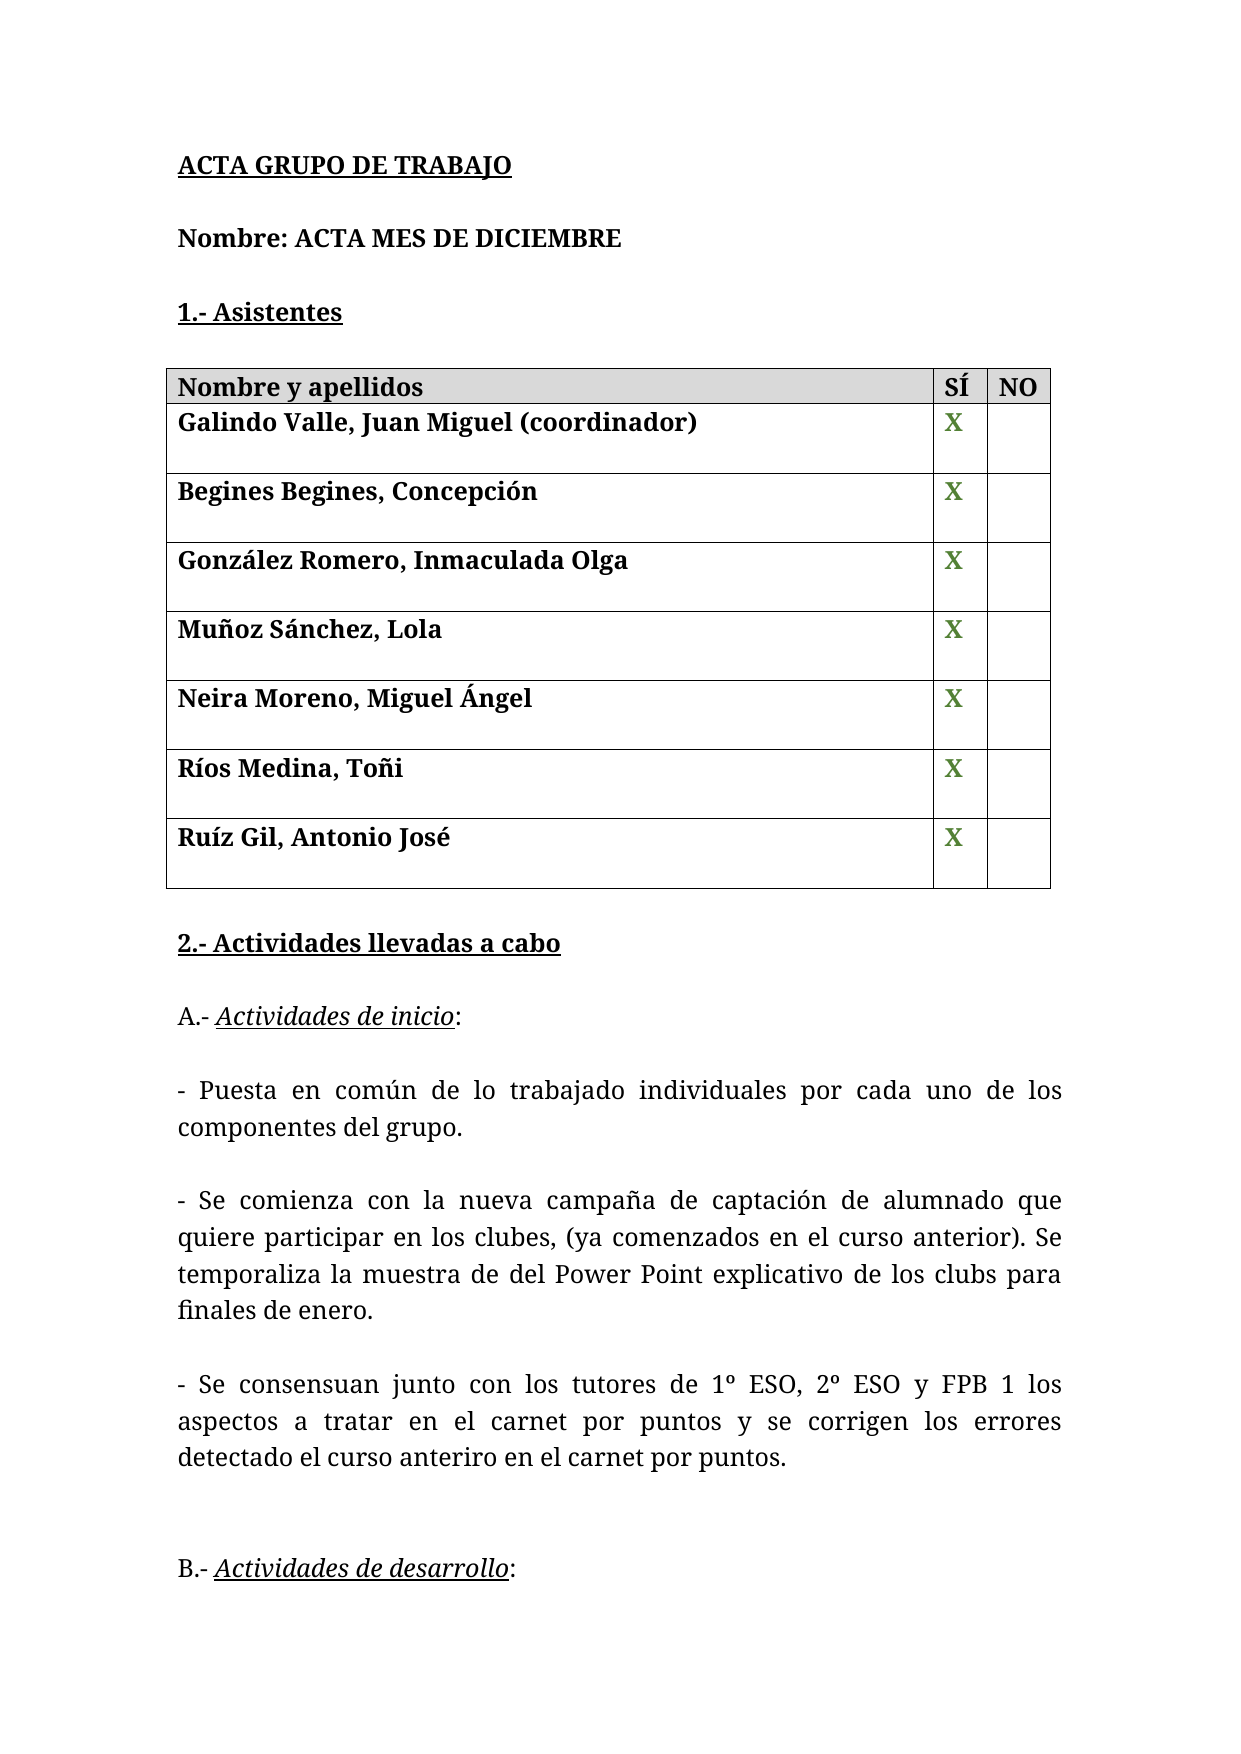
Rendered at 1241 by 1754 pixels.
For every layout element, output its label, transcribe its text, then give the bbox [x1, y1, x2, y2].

table_cell X [934, 819, 987, 887]
table_cell [988, 612, 1050, 680]
text B.- Actividades de desarrollo: [177, 1550, 1063, 1584]
text ACTA GRUPO DE TRABAJO [177, 148, 1063, 182]
text - Puesta en común de lo trabajado individuales por cada uno de los componentes del grupo. [177, 1072, 1063, 1143]
table_cell Neira Moreno, Miguel Ángel [167, 681, 933, 749]
table_header NO [988, 369, 1050, 403]
table_cell [988, 819, 1050, 887]
table_cell Ríos Medina, Toñi [167, 750, 933, 818]
table_cell Muñoz Sánchez, Lola [167, 612, 933, 680]
text Nombre: ACTA MES DE DICIEMBRE [177, 221, 1063, 255]
table_header SÍ [934, 369, 987, 403]
text 2.- Actividades llevadas a cabo [177, 925, 1063, 959]
table_cell X [934, 404, 987, 472]
table_cell Ruíz Gil, Antonio José [167, 819, 933, 887]
table_cell X [934, 612, 987, 680]
text 1.- Asistentes [177, 295, 1063, 329]
table_cell Galindo Valle, Juan Miguel (coordinador) [167, 404, 933, 472]
text A.- Actividades de inicio: [177, 999, 1063, 1033]
table_cell Begines Begines, Concepción [167, 474, 933, 542]
table_cell González Romero, Inmaculada Olga [167, 543, 933, 611]
table_cell [988, 543, 1050, 611]
table_cell X [934, 681, 987, 749]
table_cell [988, 750, 1050, 818]
table_header Nombre y apellidos [167, 369, 933, 403]
text - Se consensuan junto con los tutores de 1º ESO, 2º ESO y FPB 1 los aspectos a tratar en el carnet por puntos y se corrigen los errores detectado el curso anteriro en el carnet por puntos. [177, 1367, 1063, 1474]
table_cell [988, 681, 1050, 749]
table_cell [988, 404, 1050, 472]
table_cell X [934, 474, 987, 542]
text - Se comienza con la nueva campaña de captación de alumnado que quiere participar en los clubes, (ya comenzados en el curso anterior). Se temporaliza la muestra de del Power Point explicativo de los clubs para finales de enero. [177, 1183, 1063, 1327]
table_cell [988, 474, 1050, 542]
table_cell X [934, 750, 987, 818]
table_cell X [934, 543, 987, 611]
